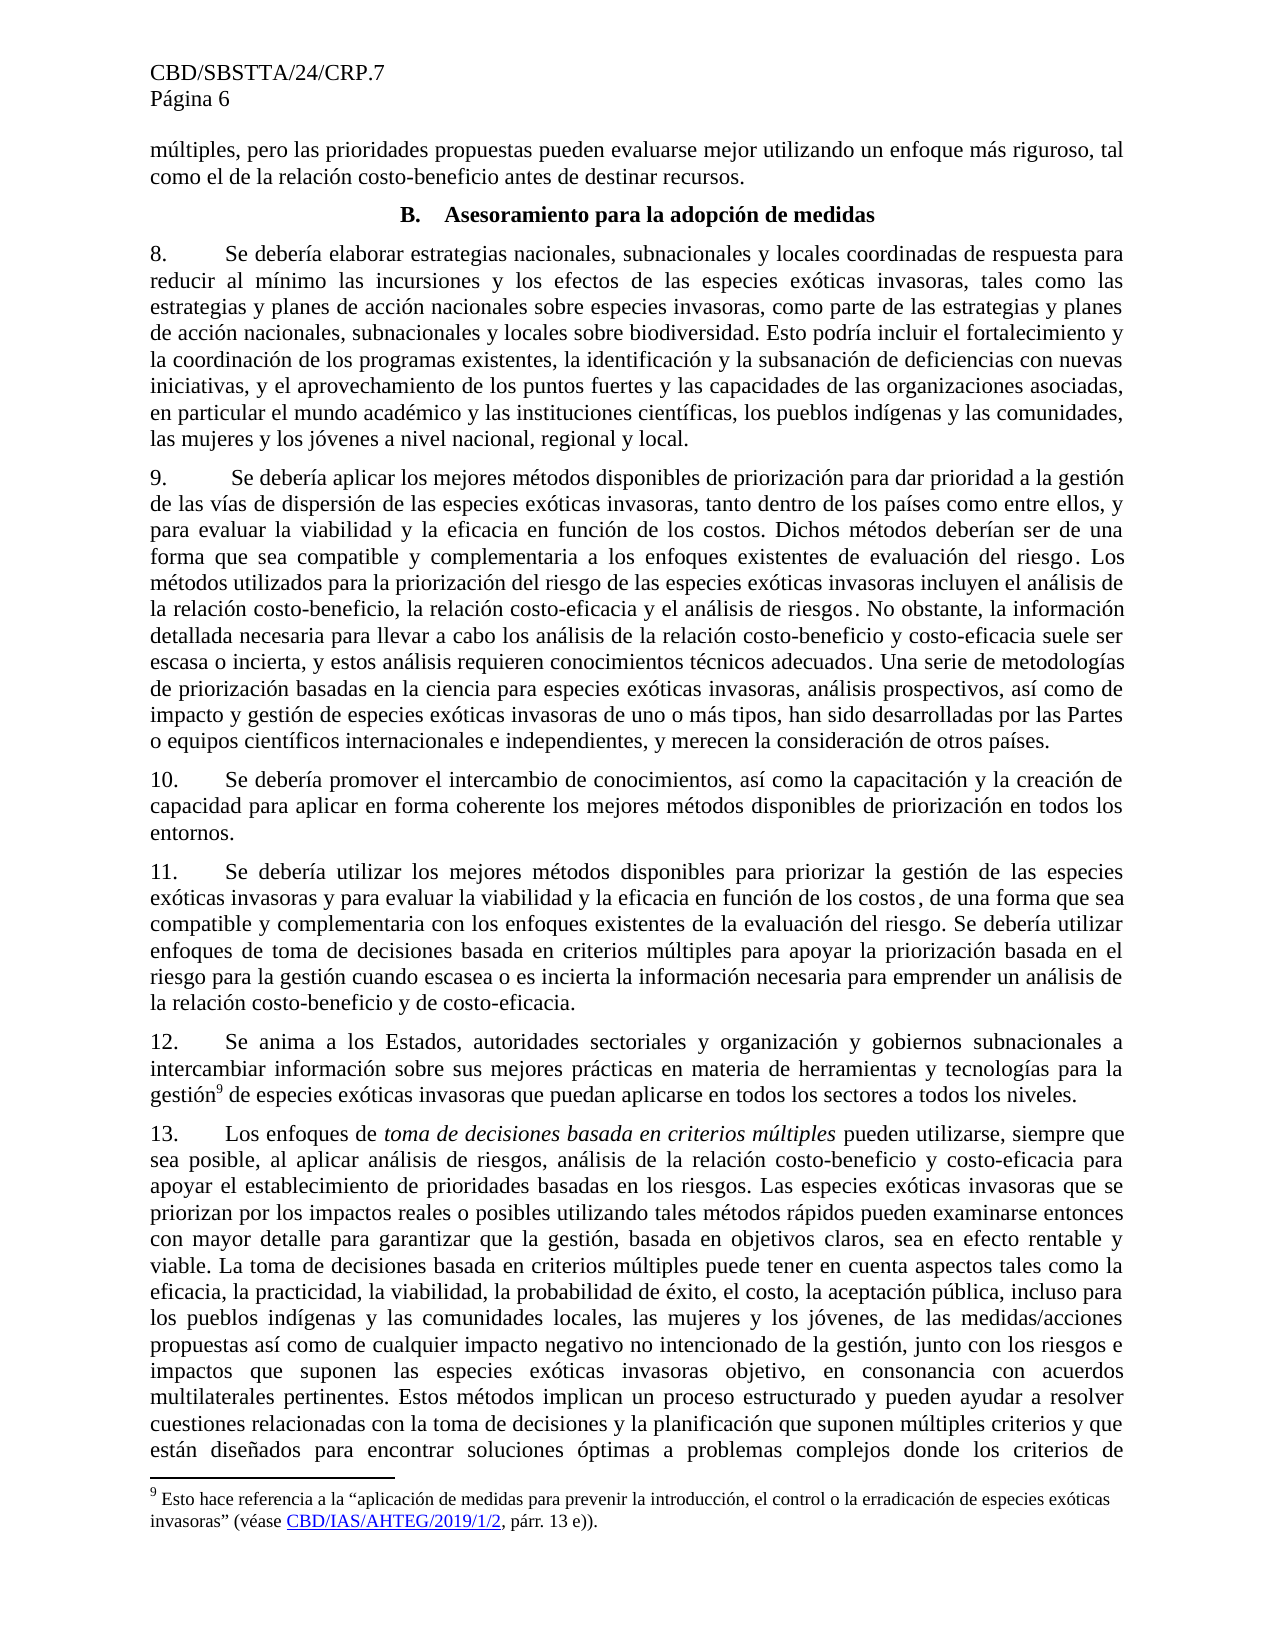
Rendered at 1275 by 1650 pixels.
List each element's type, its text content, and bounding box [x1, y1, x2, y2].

text 10. Se debería promover el intercambio de conocimientos, así como la capacitación y la creación de capacidad para aplicar en forma coherente los mejores métodos disponibles de priorización en todos los entornos. [150, 766, 1125, 845]
text 9. Se debería aplicar los mejores métodos disponibles de priorización para dar prioridad a la gestión de las vías de dispersión de las especies exóticas invasoras, tanto dentro de los países como entre ellos, y para evaluar la viabilidad y la eficacia en función de los costos. Dichos métodos deberían ser de una forma que sea compatible y complementaria a los enfoques existentes de evaluación del riesgo. Los métodos utilizados para la priorización del riesgo de las especies exóticas invasoras incluyen el análisis de la relación costo-beneficio, la relación costo-eficacia y el análisis de riesgos. No obstante, la información detallada necesaria para llevar a cabo los análisis de la relación costo-beneficio y costo-eficacia suele ser escasa o incierta, y estos análisis requieren conocimientos técnicos adecuados. Una serie de metodologías de priorización basadas en la ciencia para especies exóticas invasoras, análisis prospectivos, así como de impacto y gestión de especies exóticas invasoras de uno o más tipos, han sido desarrolladas por las Partes o equipos científicos internacionales e independientes, y merecen la consideración de otros países. [150, 464, 1125, 754]
text B. Asesoramiento para la adopción de medidas [150, 202, 1125, 228]
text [150, 1120, 1125, 1462]
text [150, 136, 1125, 189]
text 11. Se debería utilizar los mejores métodos disponibles para priorizar la gestión de las especies exóticas invasoras y para evaluar la viabilidad y la eficacia en función de los costos, de una forma que sea compatible y complementaria con los enfoques existentes de la evaluación del riesgo. Se debería utilizar enfoques de toma de decisiones basada en criterios múltiples para apoyar la priorización basada en el riesgo para la gestión cuando escasea o es incierta la información necesaria para emprender un análisis de la relación costo-beneficio y de costo-eficacia. [150, 858, 1125, 1016]
text 12. Se anima a los Estados, autoridades sectoriales y organización y gobiernos subnacionales a intercambiar información sobre sus mejores prácticas en materia de herramientas y tecnologías para la gestión de especies exóticas invasoras que puedan aplicarse en todos los sectores a todos los niveles. [150, 1028, 1125, 1107]
list 8. Se debería elaborar estrategias nacionales, subnacionales y locales coordinadas de respuesta para reducir al mínimo las incursiones y los efectos de las especies exóticas invasoras, tales como las estrategias y planes de acción nacionales sobre especies invasoras, como parte de las estrategias y planes de acción nacionales, subnacionales y locales sobre biodiversidad. Esto podría incluir el fortalecimiento y la coordinación de los programas existentes, la identificación y la subsanación de deficiencias con nuevas iniciativas, y el aprovechamiento de los puntos fuertes y las capacidades de las organizaciones asociadas, en particular el mundo académico y las instituciones científicas, los pueblos indígenas y las comunidades, las mujeres y los jóvenes a nivel nacional, regional y local. [150, 240, 1125, 451]
